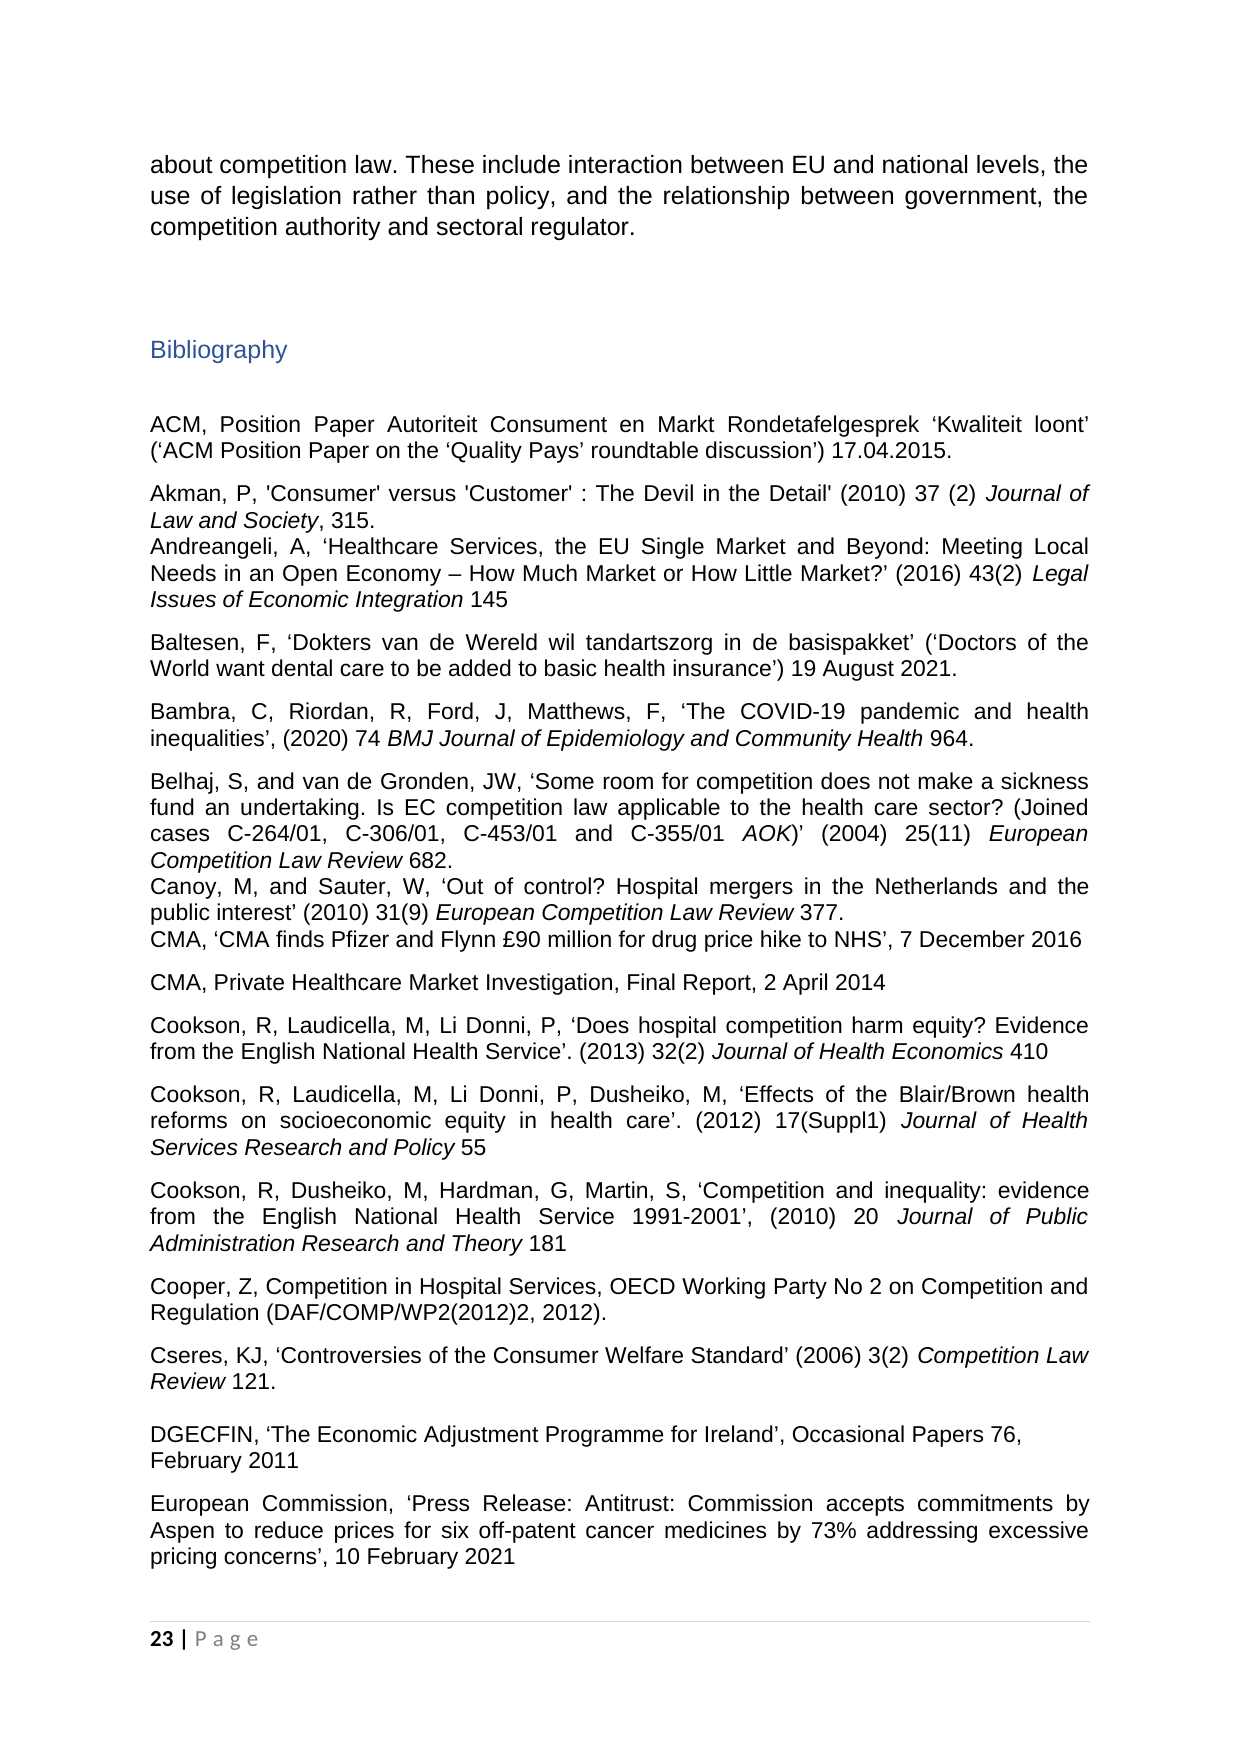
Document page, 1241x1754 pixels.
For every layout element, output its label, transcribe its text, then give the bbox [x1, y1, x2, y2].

text Cseres, KJ, ‘Controversies of the Consumer Welfare Standard’ (2006) 3(2) Competition Law Review 121. [150, 1342, 1090, 1395]
text DGECFIN, ‘The Economic Adjustment Programme for Ireland’, Occasional Papers 76, [150, 1421, 1090, 1447]
text CMA, Private Healthcare Market Investigation, Final Report, 2 April 2014 [150, 969, 1090, 995]
text Andreangeli, A, ‘Healthcare Services, the EU Single Market and Beyond: Meeting Local Needs in an Open Economy – How Much Market or How Little Market?’ (2016) 43(2) Legal Issues of Economic Integration 145 [150, 533, 1090, 612]
text Baltesen, F, ‘Dokters van de Wereld wil tandartszorg in de basispakket’ (‘Doctors of the World want dental care to be added to basic health insurance’) 19 August 2021. [150, 629, 1090, 682]
text Canoy, M, and Sauter, W, ‘Out of control? Hospital mergers in the Netherlands and the public interest’ (2010) 31(9) European Competition Law Review 377. [150, 873, 1090, 926]
text CMA, ‘CMA finds Pfizer and Flynn £90 million for drug price hike to NHS’, 7 December 2016 [150, 926, 1090, 952]
text Cookson, R, Dusheiko, M, Hardman, G, Martin, S, ‘Competition and inequality: evidence from the English National Health Service 1991-2001’, (2010) 20 Journal of Public Administration Research and Theory 181 [150, 1177, 1090, 1256]
text Cooper, Z, Competition in Hospital Services, OECD Working Party No 2 on Competition and Regulation (DAF/COMP/WP2(2012)2, 2012). [150, 1273, 1090, 1325]
text February 2011 [150, 1447, 1090, 1474]
subtitle Bibliography [150, 335, 1090, 364]
text Belhaj, S, and van de Gronden, JW, ‘Some room for competition does not make a sickness fund an undertaking. Is EC competition law applicable to the health care sector? (Joined cases C-264/01, C-306/01, C-453/01 and C-355/01 AOK)’ (2004) 25(11) European Competition Law Review 682. [150, 768, 1090, 873]
text European Commission, ‘Press Release: Antitrust: Commission accepts commitments by Aspen to reduce prices for six off-patent cancer medicines by 73% addressing excessive pricing concerns’, 10 February 2021 [150, 1490, 1090, 1569]
text Akman, P, 'Consumer' versus 'Customer' : The Devil in the Detail' (2010) 37 (2) Journal of Law and Society, 315. [150, 480, 1090, 533]
text ACM, Position Paper Autoriteit Consument en Markt Rondetafelgesprek ‘Kwaliteit loont’ (‘ACM Position Paper on the ‘Quality Pays’ roundtable discussion’) 17.04.2015. [150, 411, 1090, 464]
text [150, 150, 1090, 241]
text Cookson, R, Laudicella, M, Li Donni, P, Dusheiko, M, ‘Effects of the Blair/Brown health reforms on socioeconomic equity in health care’. (2012) 17(Suppl1) Journal of Health Services Research and Policy 55 [150, 1081, 1090, 1160]
text Cookson, R, Laudicella, M, Li Donni, P, ‘Does hospital competition harm equity? Evidence from the English National Health Service’. (2013) 32(2) Journal of Health Economics 410 [150, 1012, 1090, 1064]
text Bambra, C, Riordan, R, Ford, J, Matthews, F, ‘The COVID-19 pandemic and health inequalities’, (2020) 74 BMJ Journal of Epidemiology and Community Health 964. [150, 698, 1090, 751]
